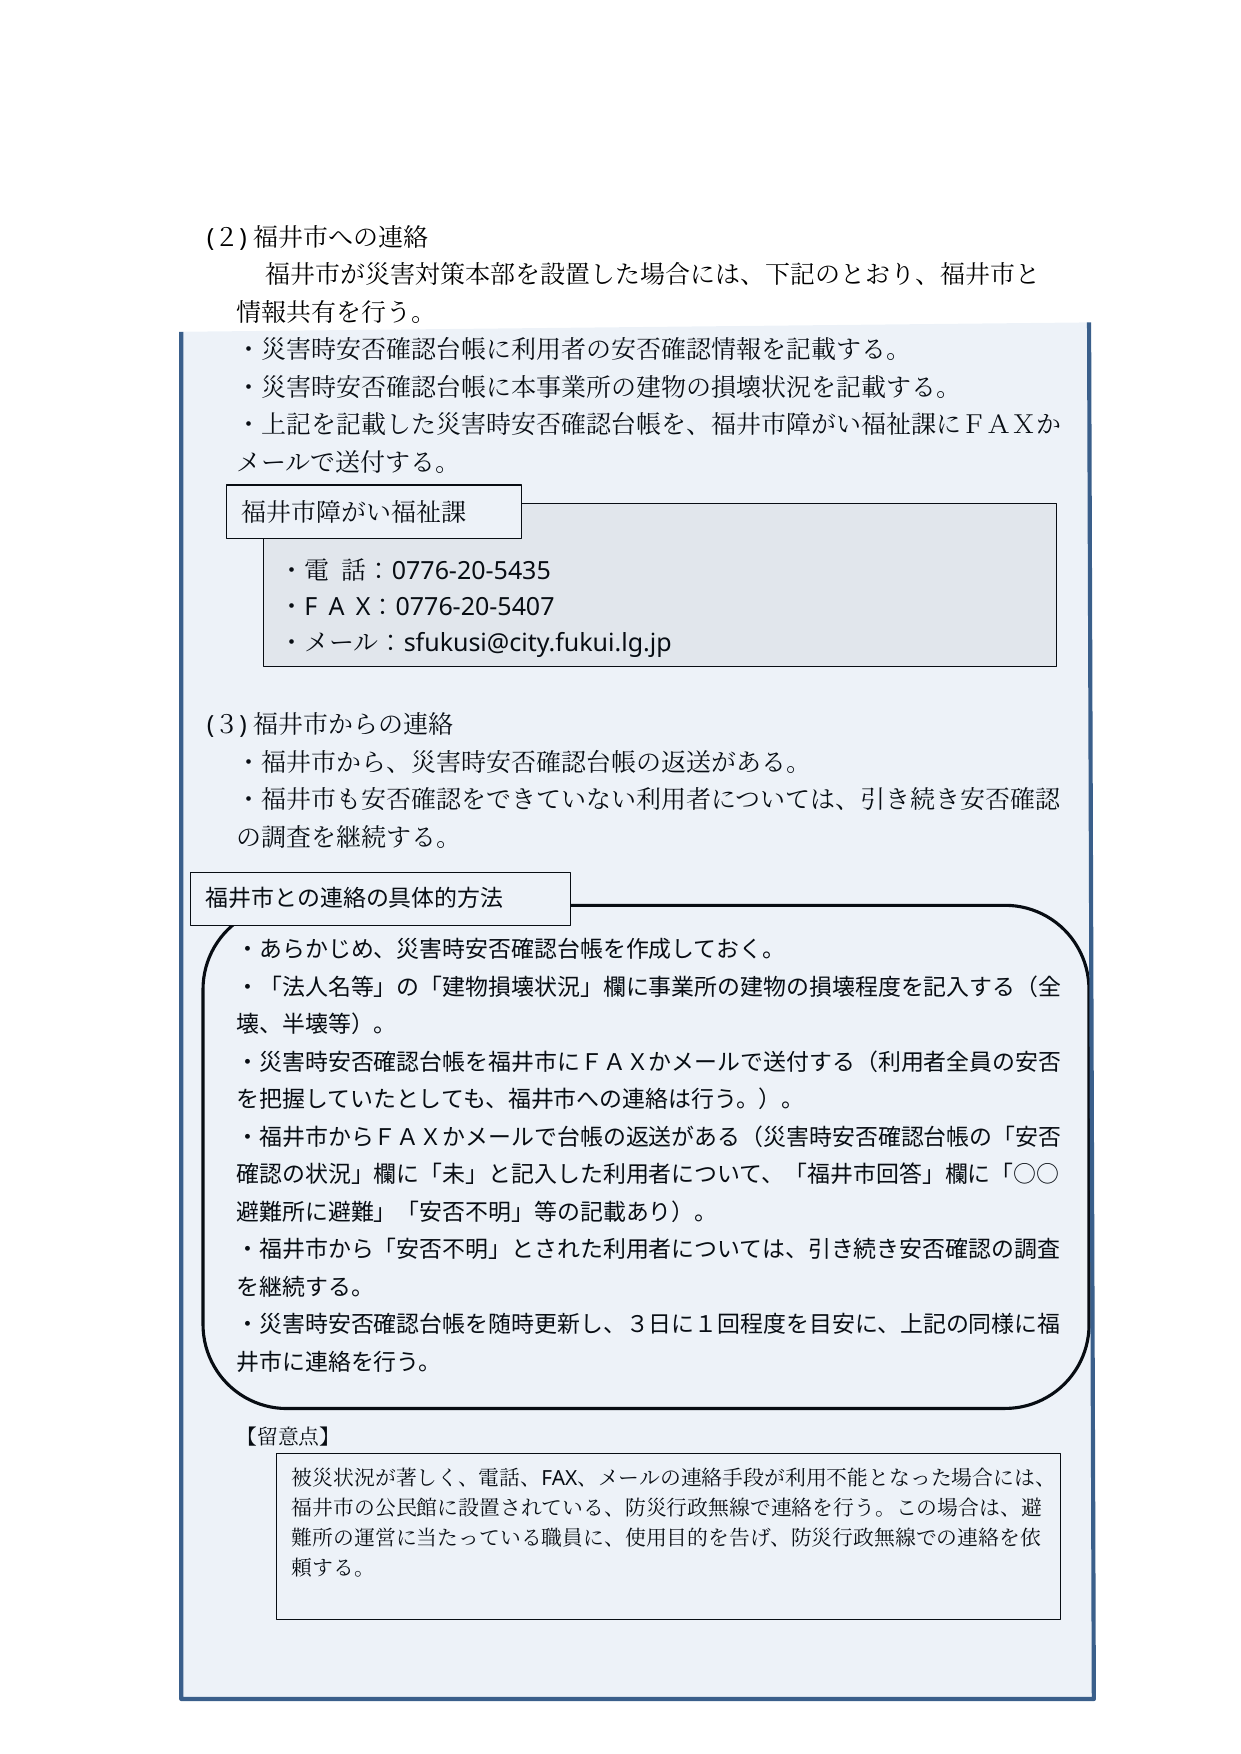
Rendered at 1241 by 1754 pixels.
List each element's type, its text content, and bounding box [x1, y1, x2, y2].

text 福井市が災害対策本部を設置した場合には、下記のとおり、福井市と情報共有を行う。 [236, 254, 1063, 329]
text (２) 福井市への連絡 [207, 217, 1063, 254]
